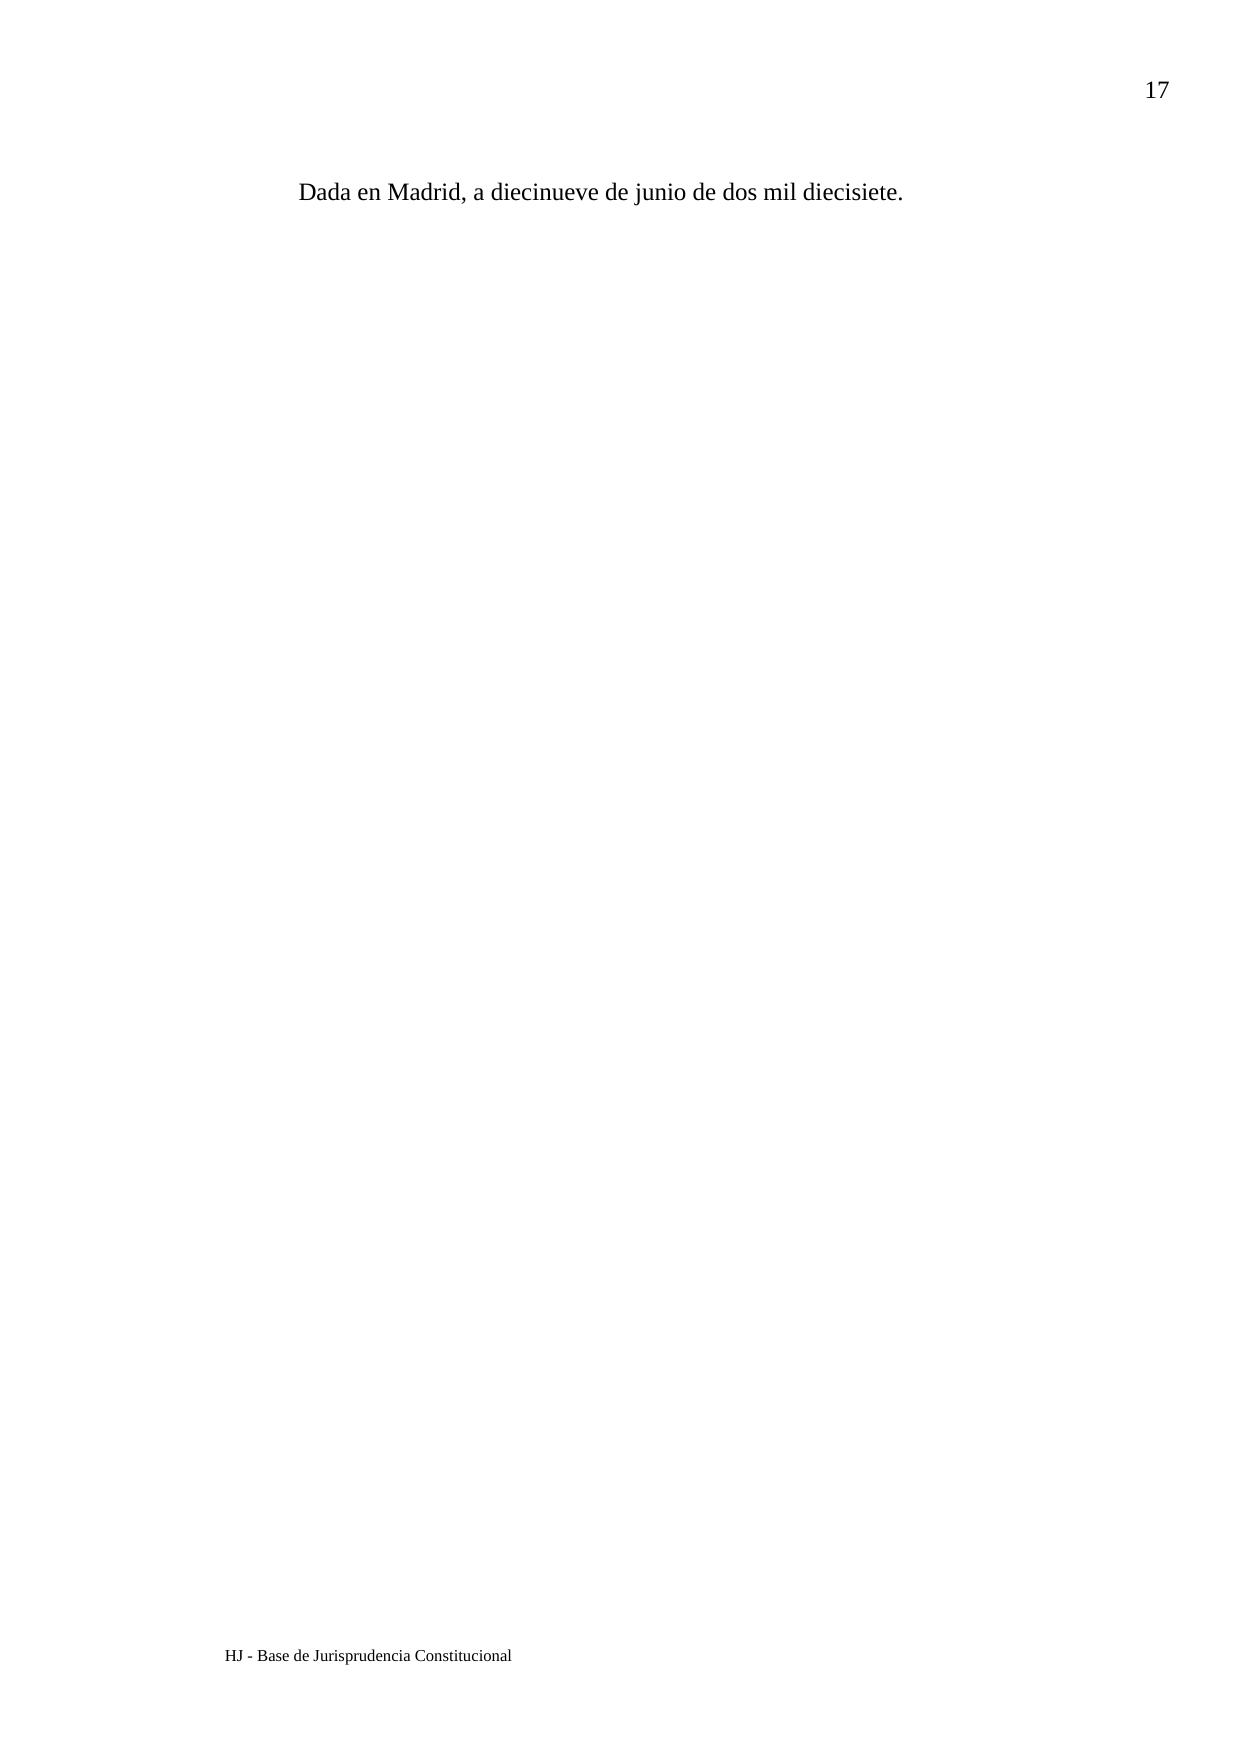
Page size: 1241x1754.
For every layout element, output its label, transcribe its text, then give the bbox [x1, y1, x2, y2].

text Dada en Madrid, a diecinueve de junio de dos mil diecisiete. [224, 177, 1169, 206]
